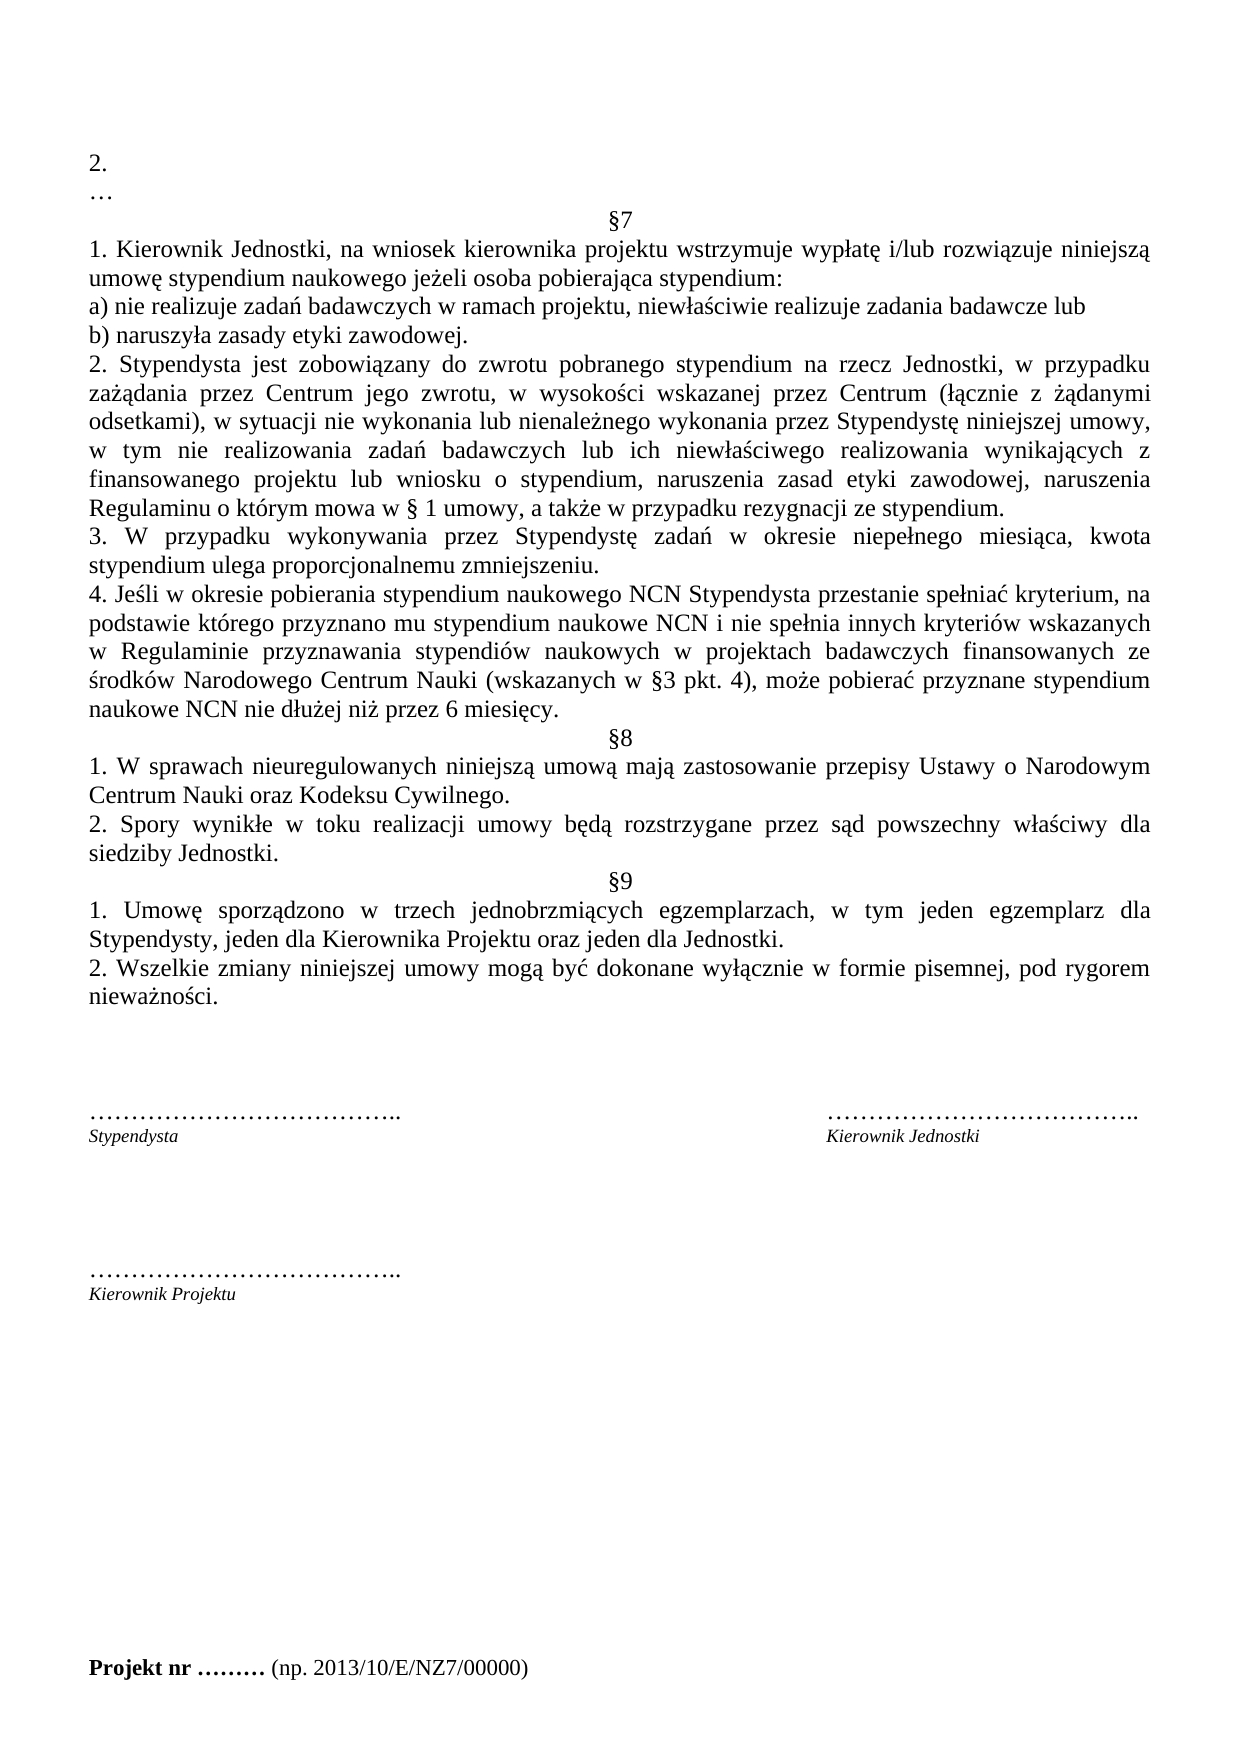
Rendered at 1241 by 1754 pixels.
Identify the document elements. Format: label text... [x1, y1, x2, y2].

text ……………………………….. [89, 1254, 1152, 1283]
text ……………………………….. ……………………………….. [89, 1096, 1152, 1125]
text §7 [89, 205, 1152, 234]
text §8 [89, 723, 1152, 751]
text b) naruszyła zasady etyki zawodowej. [89, 320, 1152, 349]
text 2. Stypendysta jest zobowiązany do zwrotu pobranego stypendium na rzecz Jednostki, w przypadku zażądania przez Centrum jego zwrotu, w wysokości wskazanej przez Centrum (łącznie z żądanymi odsetkami), w sytuacji nie wykonania lub nienależnego wykonania przez Stypendystę niniejszej umowy, w tym nie realizowania zadań badawczych lub ich niewłaściwego realizowania wynikających z finansowanego projektu lub wniosku o stypendium, naruszenia zasad etyki zawodowej, naruszenia Regulaminu o którym mowa w § 1 umowy, a także w przypadku rezygnacji ze stypendium. [89, 349, 1152, 521]
text 1. W sprawach nieuregulowanych niniejszą umową mają zastosowanie przepisy Ustawy o Narodowym Centrum Nauki oraz Kodeksu Cywilnego. [89, 751, 1152, 809]
text … [89, 176, 1152, 205]
text 2. [89, 148, 1152, 176]
text a) nie realizuje zadań badawczych w ramach projektu, niewłaściwie realizuje zadania badawcze lub [89, 291, 1152, 320]
text 3. W przypadku wykonywania przez Stypendystę zadań w okresie niepełnego miesiąca, kwota stypendium ulega proporcjonalnemu zmniejszeniu. [89, 521, 1152, 579]
text Kierownik Projektu [89, 1283, 1152, 1305]
text 4. Jeśli w okresie pobierania stypendium naukowego NCN Stypendysta przestanie spełniać kryterium, na podstawie którego przyznano mu stypendium naukowe NCN i nie spełnia innych kryteriów wskazanych w Regulaminie przyznawania stypendiów naukowych w projektach badawczych finansowanych ze środków Narodowego Centrum Nauki (wskazanych w §3 pkt. 4), może pobierać przyznane stypendium naukowe NCN nie dłużej niż przez 6 miesięcy. [89, 579, 1152, 723]
text §9 [89, 866, 1152, 895]
text 2. Spory wynikłe w toku realizacji umowy będą rozstrzygane przez sąd powszechny właściwy dla siedziby Jednostki. [89, 809, 1152, 866]
text 2. Wszelkie zmiany niniejszej umowy mogą być dokonane wyłącznie w formie pisemnej, pod rygorem nieważności. [89, 953, 1152, 1010]
text 1. Umowę sporządzono w trzech jednobrzmiących egzemplarzach, w tym jeden egzemplarz dla Stypendysty, jeden dla Kierownika Projektu oraz jeden dla Jednostki. [89, 895, 1152, 953]
text 1. Kierownik Jednostki, na wniosek kierownika projektu wstrzymuje wypłatę i/lub rozwiązuje niniejszą umowę stypendium naukowego jeżeli osoba pobierająca stypendium: [89, 234, 1152, 291]
text Stypendysta Kierownik Jednostki [89, 1125, 1152, 1147]
